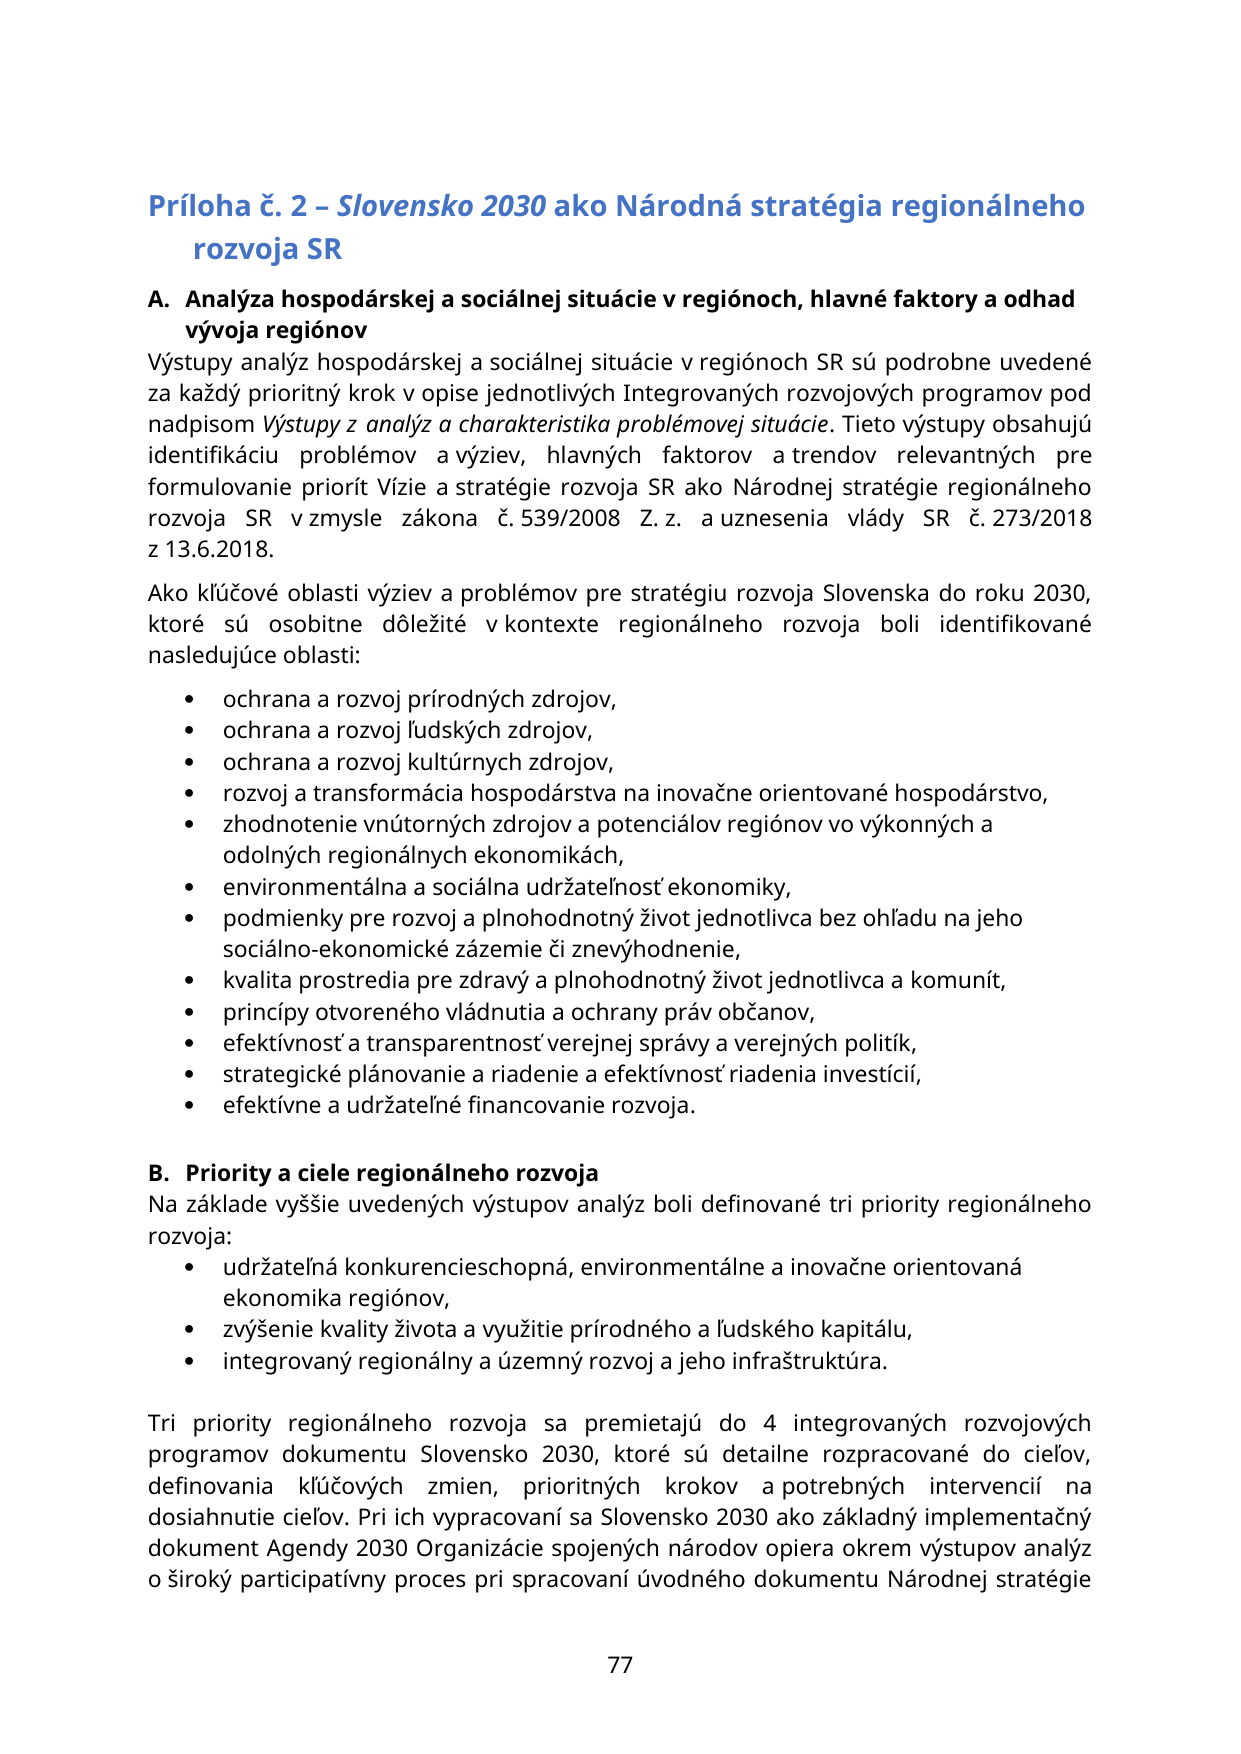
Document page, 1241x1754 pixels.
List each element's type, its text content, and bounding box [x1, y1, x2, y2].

list Priority a ciele regionálneho rozvoja [148, 1157, 1093, 1188]
list zhodnotenie vnútorných zdrojov a potenciálov regiónov vo výkonných a odolných regionálnych ekonomikách, [185, 808, 1093, 871]
list integrovaný regionálny a územný rozvoj a jeho infraštruktúra. [185, 1345, 1093, 1376]
list environmentálna a sociálna udržateľnosť ekonomiky, [185, 871, 1093, 902]
list udržateľná konkurencieschopná, environmentálne a inovačne orientovaná ekonomika regiónov, [185, 1251, 1093, 1313]
list Analýza hospodárskej a sociálnej situácie v regiónoch, hlavné faktory a odhad vývoja regiónov [148, 283, 1093, 346]
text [148, 1407, 1093, 1595]
list kvalita prostredia pre zdravý a plnohodnotný život jednotlivca a komunít, [185, 964, 1093, 996]
text Výstupy analýz hospodárskej a sociálnej situácie v regiónoch SR sú podrobne uvedené za každý prioritný krok v opise jednotlivých Integrovaných rozvojových programov pod nadpisom Výstupy z analýz a charakteristika problémovej situácie. Tieto výstupy obsahujú identifikáciu problémov a výziev, hlavných faktorov a trendov relevantných pre formulovanie priorít Vízie a stratégie rozvoja SR ako Národnej stratégie regionálneho rozvoja SR v zmysle zákona č. 539/2008 Z. z. a uznesenia vlády SR č. 273/2018 z 13.6.2018. [148, 346, 1093, 564]
subtitle Príloha č. 2 – Slovensko 2030 ako Národná stratégia regionálneho rozvoja SR [148, 185, 1107, 268]
text Na základe vyššie uvedených výstupov analýz boli definované tri priority regionálneho rozvoja: [148, 1188, 1093, 1251]
list strategické plánovanie a riadenie a efektívnosť riadenia investícií, [185, 1058, 1093, 1089]
list efektívnosť a transparentnosť verejnej správy a verejných politík, [185, 1027, 1093, 1058]
list rozvoj a transformácia hospodárstva na inovačne orientované hospodárstvo, [185, 777, 1093, 808]
list podmienky pre rozvoj a plnohodnotný život jednotlivca bez ohľadu na jeho sociálno-ekonomické zázemie či znevýhodnenie, [185, 902, 1093, 964]
list ochrana a rozvoj kultúrnych zdrojov, [185, 746, 1093, 777]
list ochrana a rozvoj ľudských zdrojov, [185, 714, 1093, 746]
list zvýšenie kvality života a využitie prírodného a ľudského kapitálu, [185, 1313, 1093, 1345]
text Ako kľúčové oblasti výziev a problémov pre stratégiu rozvoja Slovenska do roku 2030, ktoré sú osobitne dôležité v kontexte regionálneho rozvoja boli identifikované nasledujúce oblasti: [148, 577, 1093, 671]
list ochrana a rozvoj prírodných zdrojov, [185, 683, 1093, 714]
list efektívne a udržateľné financovanie rozvoja. [185, 1089, 1093, 1121]
list princípy otvoreného vládnutia a ochrany práv občanov, [185, 996, 1093, 1027]
